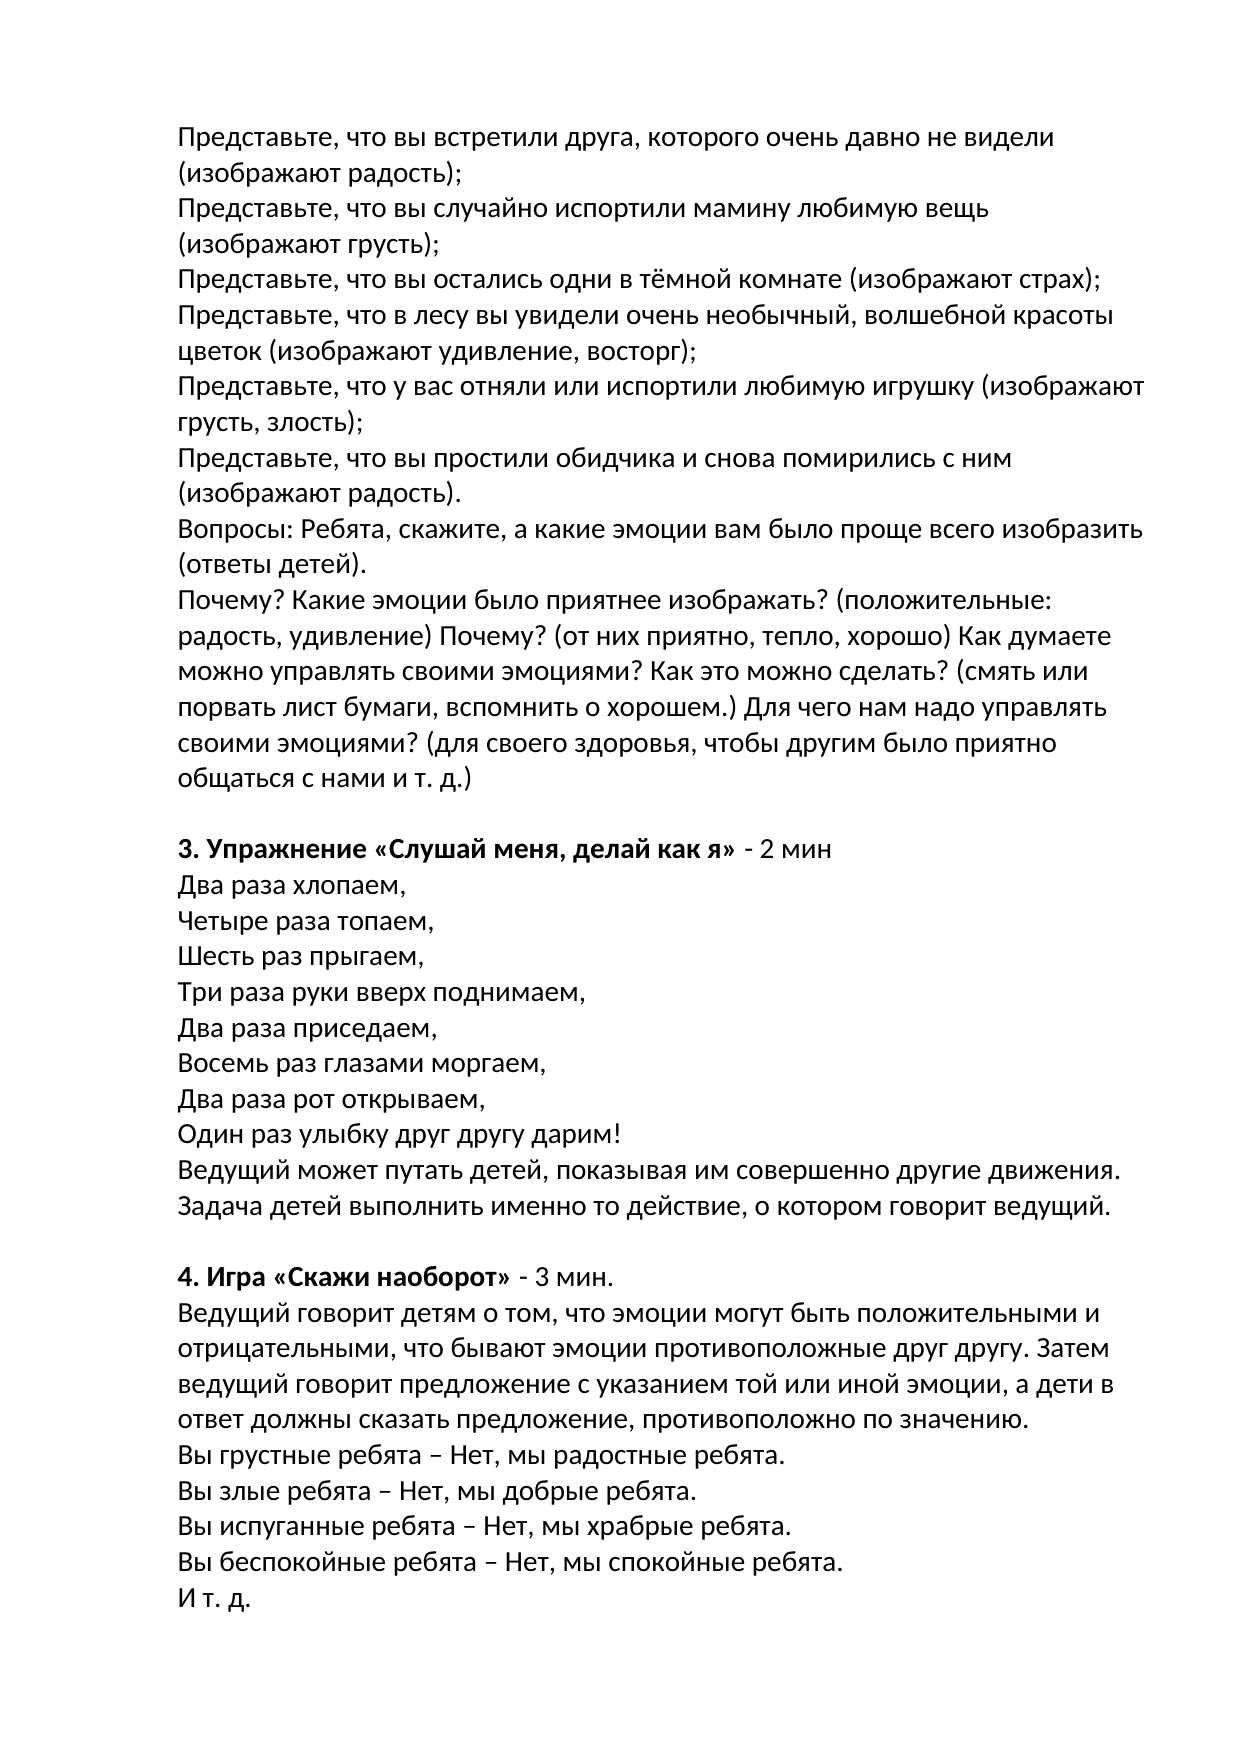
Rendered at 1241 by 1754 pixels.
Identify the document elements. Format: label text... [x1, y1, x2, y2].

text Вопросы: Ребята, скажите, а какие эмоции вам было проще всего изобразить (ответы детей). [177, 510, 1152, 581]
text Восемь раз глазами моргаем, [177, 1044, 1152, 1080]
text Шесть раз прыгаем, [177, 937, 1152, 973]
text Представьте, что вы простили обидчика и снова помирились с ним (изображают радость). [177, 439, 1152, 510]
text Представьте, что вы встретили друга, которого очень давно не видели (изображают радость); [177, 118, 1152, 189]
text Вы злые ребята – Нет, мы добрые ребята. [177, 1472, 1152, 1507]
text Четыре раза топаем, [177, 902, 1152, 937]
text Вы испуганные ребята – Нет, мы храбрые ребята. [177, 1507, 1152, 1543]
text Два раза рот открываем, [177, 1080, 1152, 1116]
text Ведущий может путать детей, показывая им совершенно другие движения. Задача детей выполнить именно то действие, о котором говорит ведущий. [177, 1151, 1152, 1222]
text Вы беспокойные ребята – Нет, мы спокойные ребята. [177, 1543, 1152, 1579]
text Один раз улыбку друг другу дарим! [177, 1116, 1152, 1151]
text Два раза хлопаем, [177, 866, 1152, 902]
text Почему? Какие эмоции было приятнее изображать? (положительные: радость, удивление) Почему? (от них приятно, тепло, хорошо) Как думаете можно управлять своими эмоциями? Как это можно сделать? (смять или порвать лист бумаги, вспомнить о хорошем.) Для чего нам надо управлять своими эмоциями? (для своего здоровья, чтобы другим было приятно общаться с нами и т. д.) [177, 581, 1152, 795]
text Три раза руки вверх поднимаем, [177, 973, 1152, 1009]
text Представьте, что в лесу вы увидели очень необычный, волшебной красоты цветок (изображают удивление, восторг); [177, 296, 1152, 367]
text И т. д. [177, 1579, 1152, 1614]
text Представьте, что у вас отняли или испортили любимую игрушку (изображают грусть, злость); [177, 367, 1152, 439]
text Представьте, что вы случайно испортили мамину любимую вещь (изображают грусть); [177, 189, 1152, 261]
text Вы грустные ребята – Нет, мы радостные ребята. [177, 1436, 1152, 1472]
text Два раза приседаем, [177, 1009, 1152, 1044]
text Ведущий говорит детям о том, что эмоции могут быть положительными и отрицательными, что бывают эмоции противоположные друг другу. Затем ведущий говорит предложение с указанием той или иной эмоции, а дети в ответ должны сказать предложение, противоположно по значению. [177, 1294, 1152, 1436]
text Представьте, что вы остались одни в тёмной комнате (изображают страх); [177, 261, 1152, 296]
text 4. Игра «Скажи наоборот» - 3 мин. [177, 1258, 1152, 1294]
text 3. Упражнение «Слушай меня, делай как я» - 2 мин [177, 831, 1152, 866]
